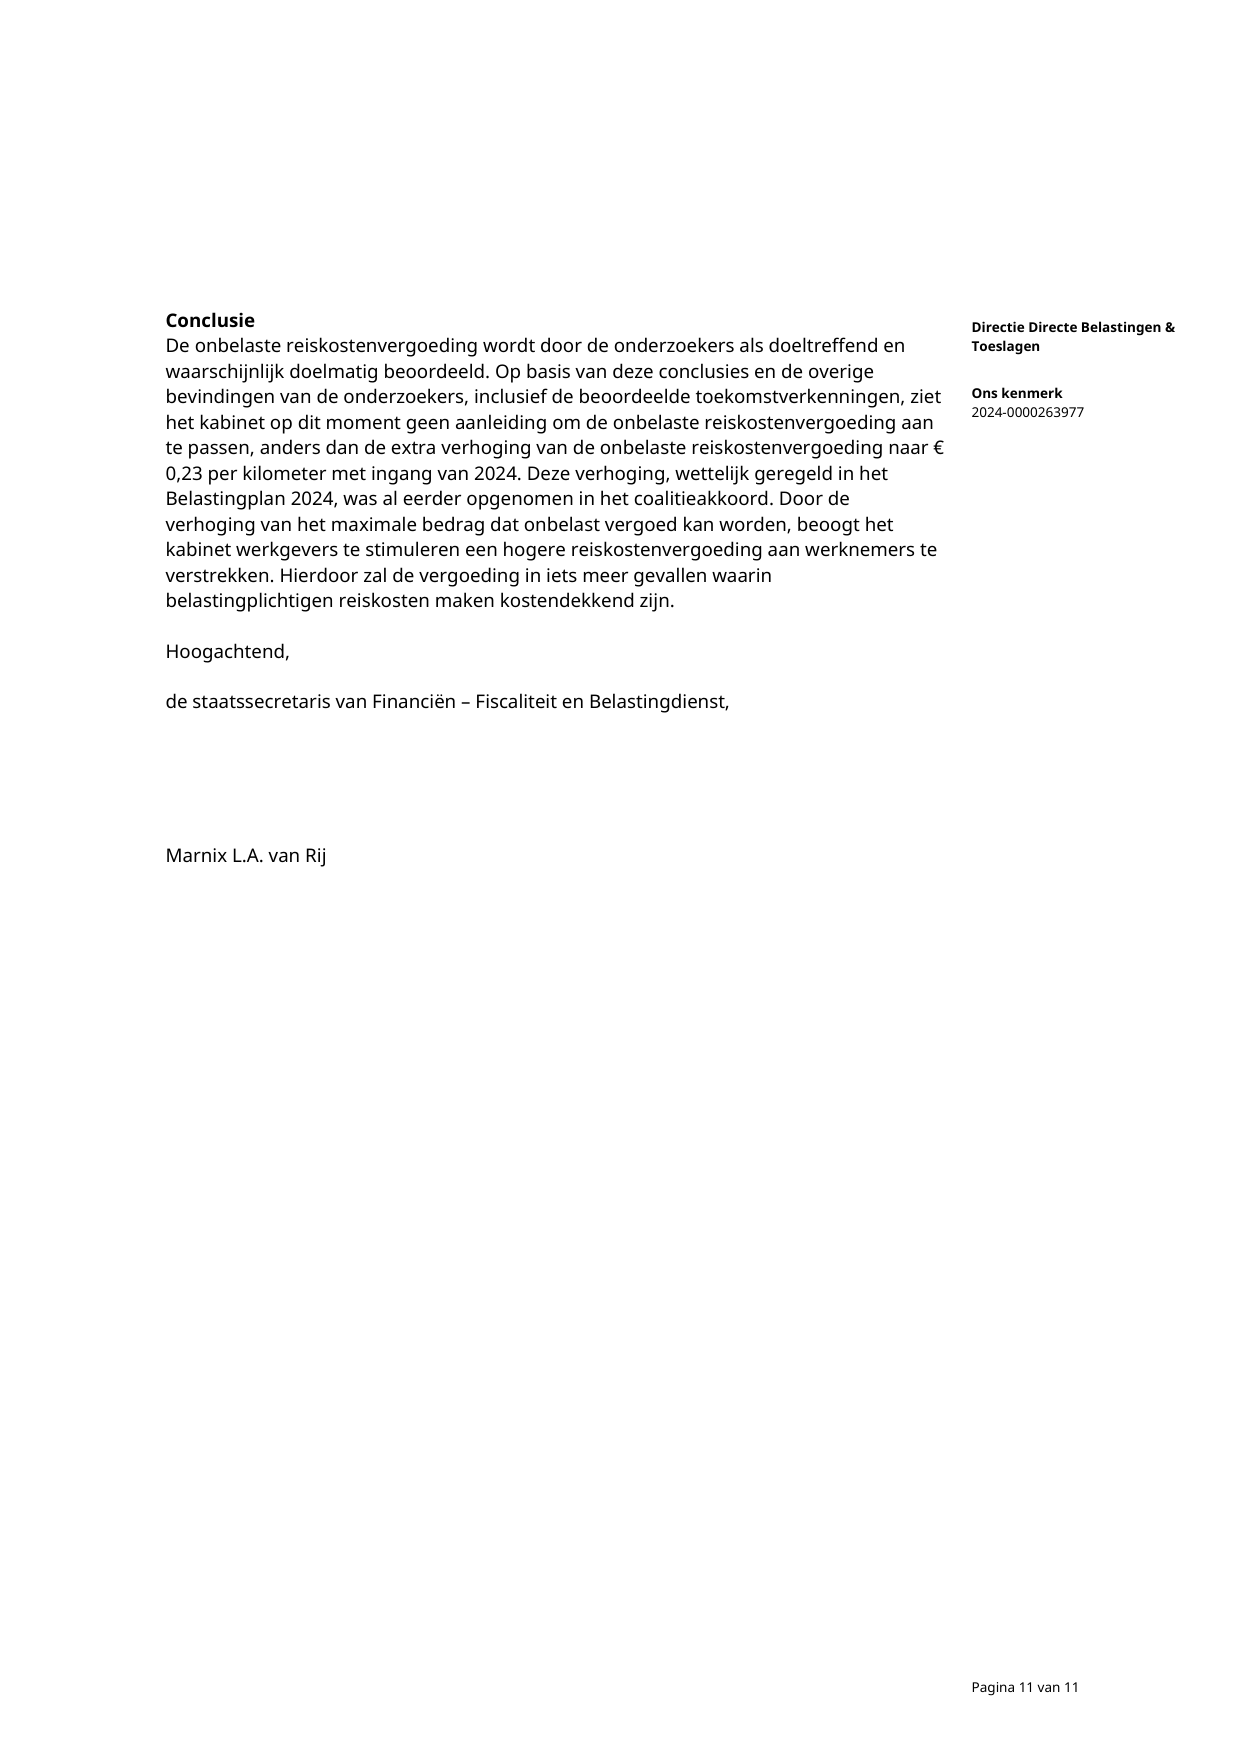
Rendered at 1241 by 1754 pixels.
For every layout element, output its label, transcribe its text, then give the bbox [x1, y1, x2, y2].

text Marnix L.A. van Rij [165, 842, 945, 867]
text de staatssecretaris van Financiën – Fiscaliteit en Belastingdienst, [165, 689, 945, 714]
text Hoogachtend, [165, 638, 945, 663]
text Conclusie [165, 307, 945, 333]
text De onbelaste reiskostenvergoeding wordt door de onderzoekers als doeltreffend en waarschijnlijk doelmatig beoordeeld. Op basis van deze conclusies en de overige bevindingen van de onderzoekers, inclusief de beoordeelde toekomstverkenningen, ziet het kabinet op dit moment geen aanleiding om de onbelaste reiskostenvergoeding aan te passen, anders dan de extra verhoging van de onbelaste reiskostenvergoeding naar € 0,23 per kilometer met ingang van 2024. Deze verhoging, wettelijk geregeld in het Belastingplan 2024, was al eerder opgenomen in het coalitieakkoord. Door de verhoging van het maximale bedrag dat onbelast vergoed kan worden, beoogt het kabinet werkgevers te stimuleren een hogere reiskostenvergoeding aan werknemers te verstrekken. Hierdoor zal de vergoeding in iets meer gevallen waarin belastingplichtigen reiskosten maken kostendekkend zijn. [165, 333, 945, 613]
